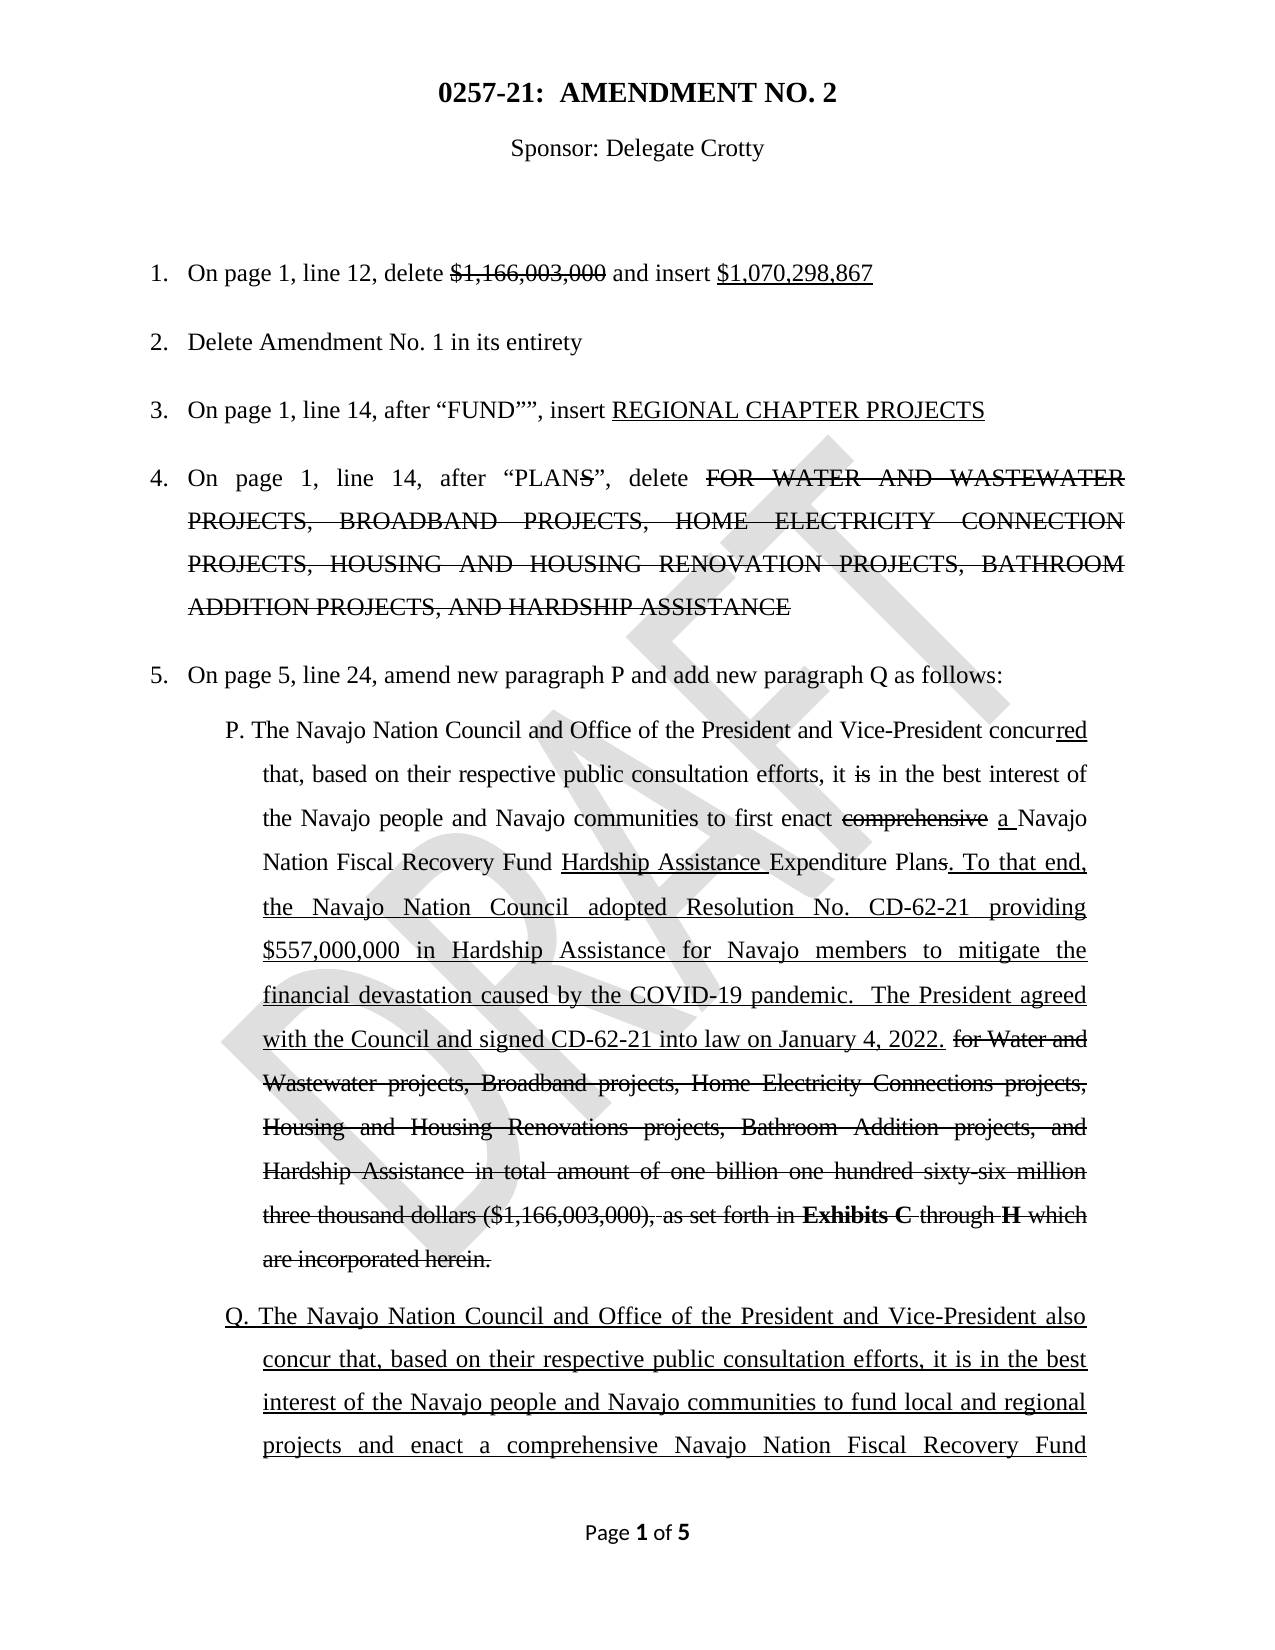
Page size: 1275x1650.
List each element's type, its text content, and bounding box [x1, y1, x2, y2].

text 3. On page 1, line 14, after “FUND””, insert REGIONAL CHAPTER PROJECTS [150, 395, 1125, 423]
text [225, 1328, 1087, 1459]
text 1. On page 1, line 12, delete $1,166,003,000 and insert $1,070,298,867 [150, 258, 1125, 287]
text 4. On page 1, line 14, after “PLANS”, delete FOR WATER AND WASTEWATER PROJECTS, BROADBAND PROJECTS, HOME ELECTRICITY CONNECTION PROJECTS, HOUSING AND HOUSING RENOVATION PROJECTS, BATHROOM ADDITION PROJECTS, AND HARDSHIP ASSISTANCE [150, 463, 1125, 621]
text P. The Navajo Nation Council and Office of the President and Vice-President concurred that, based on their respective public consultation efforts, it is in the best interest of the Navajo people and Navajo communities to first enact comprehensive a Navajo Nation Fiscal Recovery Fund Hardship Assistance Expenditure Plans. To that end, the Navajo Nation Council adopted Resolution No. CD-62-21 providing $557,000,000 in Hardship Assistance for Navajo members to mitigate the financial devastation caused by the COVID-19 pandemic. The President agreed with the Council and signed CD-62-21 into law on January 4, 2022. for Water and Wastewater projects, Broadband projects, Home Electricity Connections projects, Housing and Housing Renovations projects, Bathroom Addition projects, and Hardship Assistance in total amount of one billion one hundred sixty-six million three thousand dollars ($1,166,003,000), as set forth in Exhibits C through H which are incorporated herein. [225, 703, 1087, 1276]
text 2. Delete Amendment No. 1 in its entirety [150, 327, 1125, 355]
text 5. On page 5, line 24, amend new paragraph P and add new paragraph Q as follows: [150, 660, 1125, 689]
